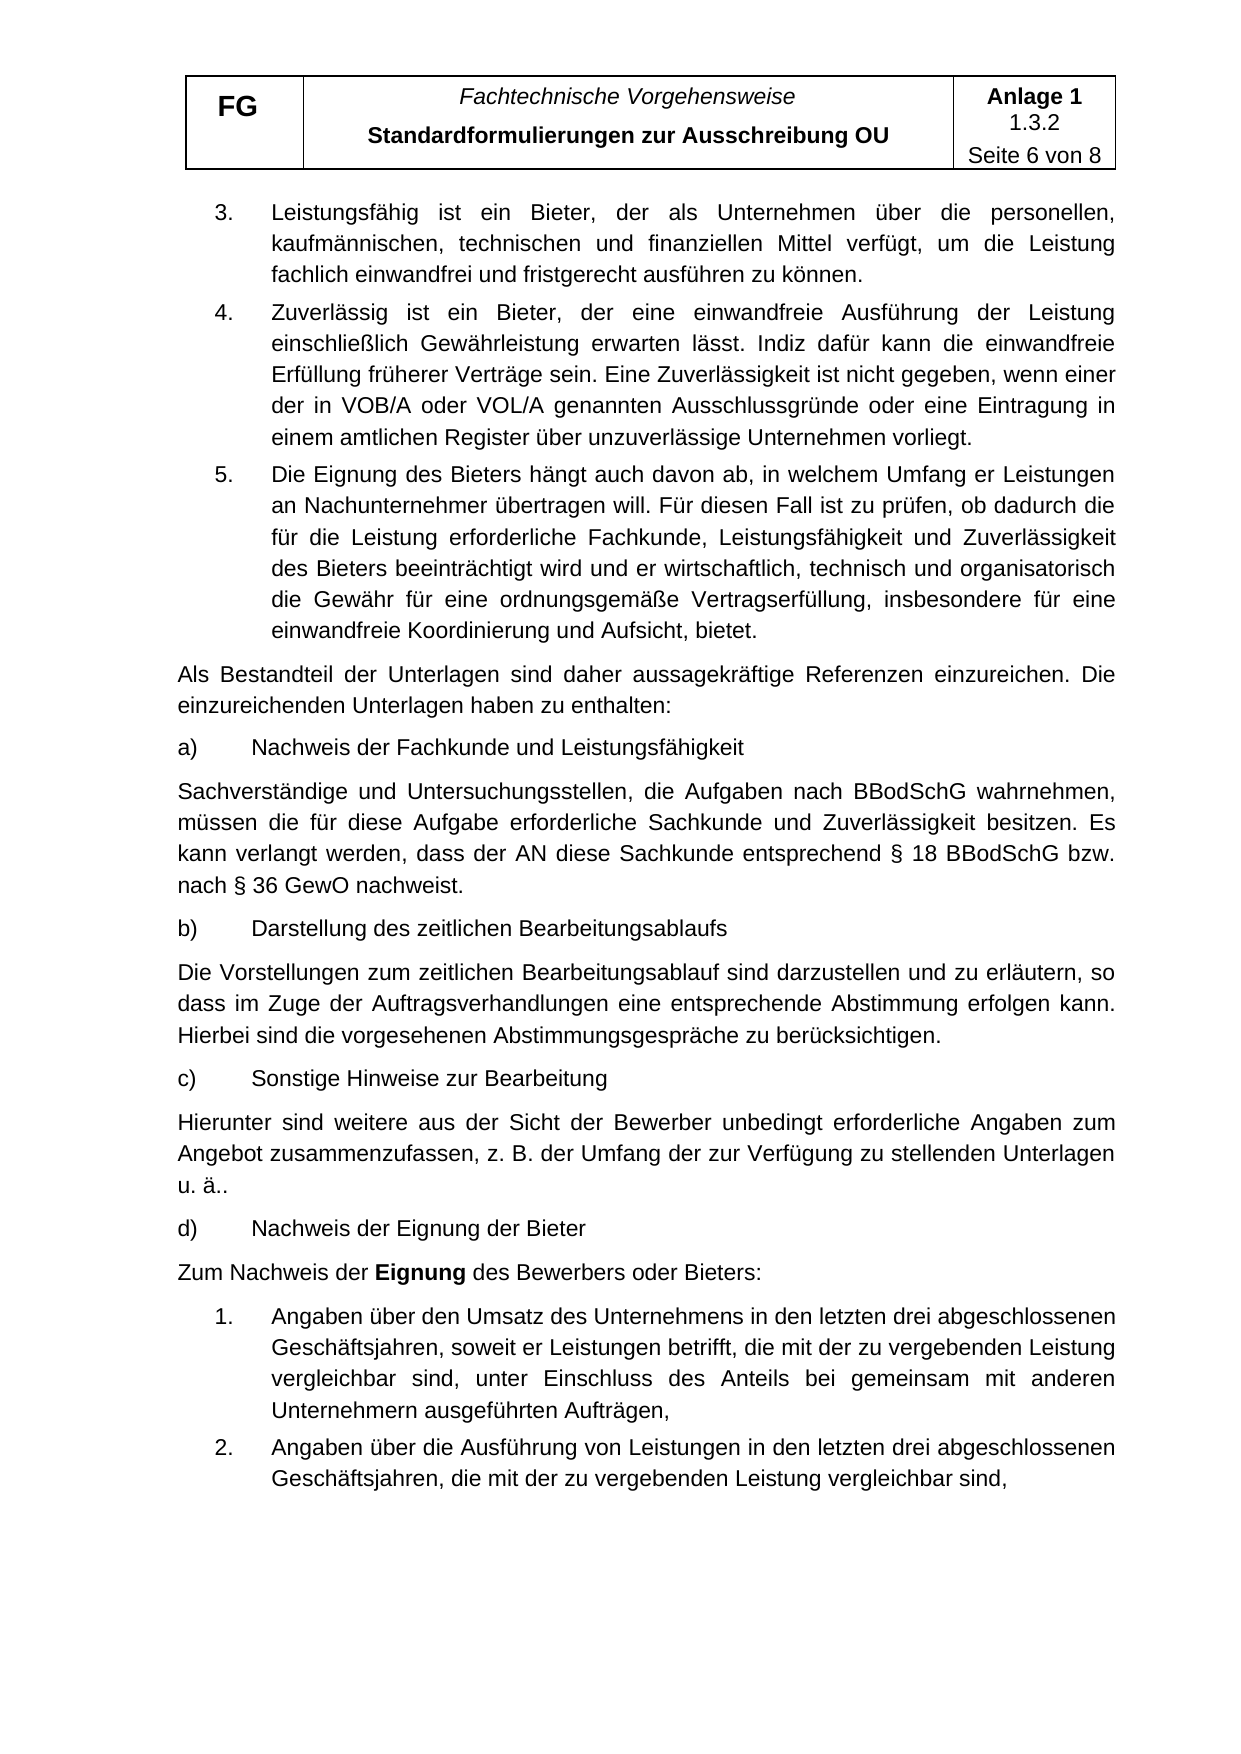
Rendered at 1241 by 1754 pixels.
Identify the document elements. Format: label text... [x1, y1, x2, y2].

text Zum Nachweis der Eignung des Bewerbers oder Bieters: [177, 1254, 1116, 1285]
list Angaben über den Umsatz des Unternehmens in den letzten drei abgeschlossenen Geschäftsjahren, soweit er Leistungen betrifft, die mit der zu vergebenden Leistung vergleichbar sind, unter Einschluss des Anteils bei gemeinsam mit anderen Unternehmern ausgeführten Aufträgen, [214, 1298, 1116, 1423]
list Angaben über die Ausführung von Leistungen in den letzten drei abgeschlossenen Geschäftsjahren, die mit der zu vergebenden Leistung vergleichbar sind, [214, 1429, 1116, 1492]
list Die Eignung des Bieters hängt auch davon ab, in welchem Umfang er Leistungen an Nachunternehmer übertragen will. Für diesen Fall ist zu prüfen, ob dadurch die für die Leistung erforderliche Fachkunde, Leistungsfähigkeit und Zuverlässigkeit des Bieters beeinträchtigt wird und er wirtschaftlich, technisch und organisatorisch die Gewähr für eine ordnungsgemäße Vertragserfüllung, insbesondere für eine einwandfreie Koordinierung und Aufsicht, bietet. [214, 456, 1116, 644]
list Nachweis der Fachkunde und Leistungsfähigkeit [177, 731, 1116, 760]
list Leistungsfähig ist ein Bieter, der als Unternehmen über die personellen, kaufmännischen, technischen und finanziellen Mittel verfügt, um die Leistung fachlich einwandfrei und fristgerecht ausführen zu können. [214, 194, 1116, 287]
text d) Nachweis der Eignung der Bieter [177, 1210, 1116, 1242]
text Sachverständige und Untersuchungsstellen, die Aufgaben nach BBodSchG wahrnehmen, müssen die für diese Aufgabe erforderliche Sachkunde und Zuverlässigkeit besitzen. Es kann verlangt werden, dass der AN diese Sachkunde entsprechend § 18 BBodSchG bzw. nach § 36 GewO nachweist. [177, 773, 1116, 898]
text Die Vorstellungen zum zeitlichen Bearbeitungsablauf sind darzustellen und zu erläutern, so dass im Zuge der Auftragsverhandlungen eine entsprechende Abstimmung erfolgen kann. Hierbei sind die vorgesehenen Abstimmungsgespräche zu berücksichtigen. [177, 954, 1116, 1048]
text Hierunter sind weitere aus der Sicht der Bewerber unbedingt erforderliche Angaben zum Angebot zusammenzufassen, z. B. der Umfang der zur Verfügung zu stellenden Unterlagen u. ä.. [177, 1104, 1116, 1198]
text c) Sonstige Hinweise zur Bearbeitung [177, 1060, 1116, 1092]
text Als Bestandteil der Unterlagen sind daher aussagekräftige Referenzen einzureichen. Die einzureichenden Unterlagen haben zu enthalten: [177, 656, 1116, 719]
text b) Darstellung des zeitlichen Bearbeitungsablaufs [177, 910, 1116, 942]
list Zuverlässig ist ein Bieter, der eine einwandfreie Ausführung der Leistung einschließlich Gewährleistung erwarten lässt. Indiz dafür kann die einwandfreie Erfüllung früherer Verträge sein. Eine Zuverlässigkeit ist nicht gegeben, wenn einer der in VOB/A oder VOL/A genannten Ausschlussgründe oder eine Eintragung in einem amtlichen Register über unzuverlässige Unternehmen vorliegt. [214, 294, 1116, 450]
